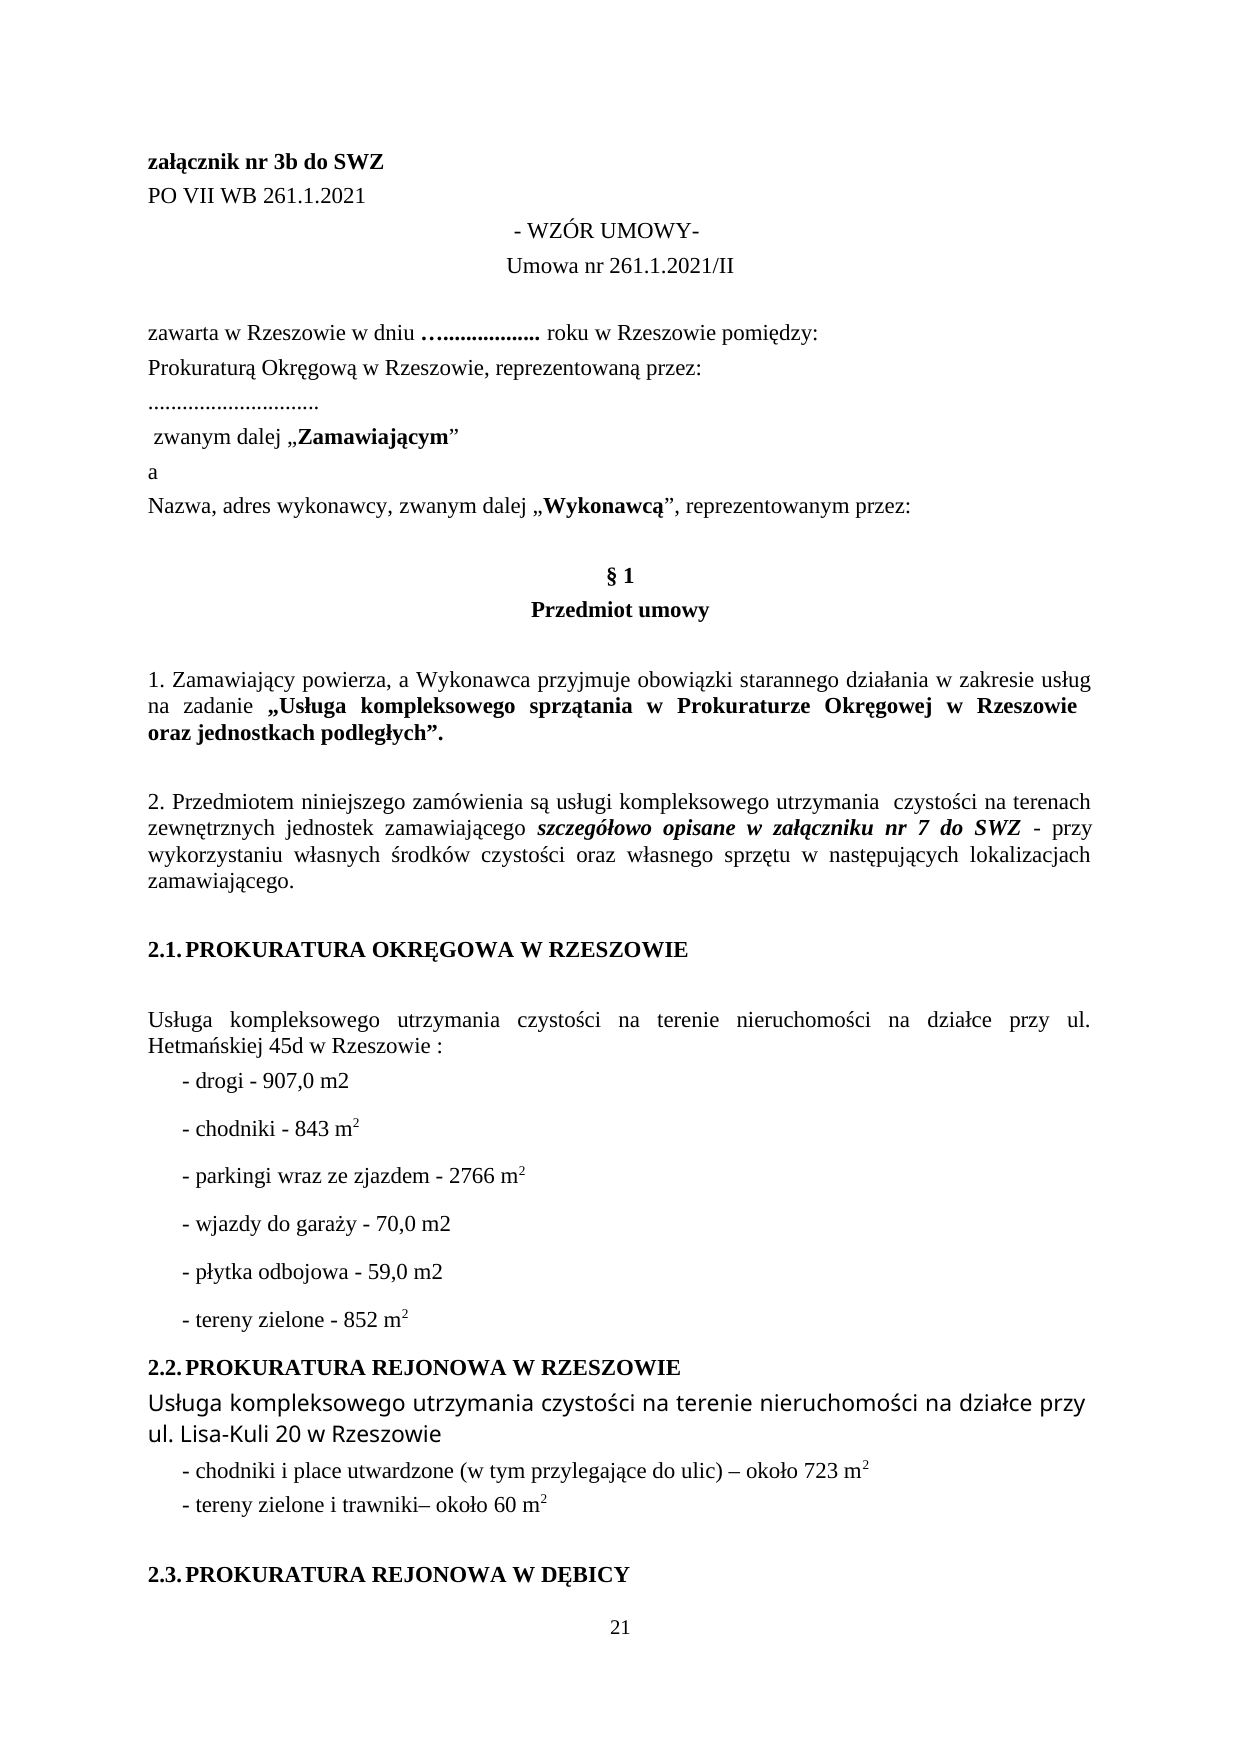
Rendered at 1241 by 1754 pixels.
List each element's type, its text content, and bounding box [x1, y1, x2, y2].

text - płytka odbojowa - 59,0 m2 [148, 1258, 1092, 1284]
text - drogi - 907,0 m2 [148, 1067, 1092, 1093]
text - tereny zielone - 852 m2 [148, 1306, 1092, 1332]
text - WZÓR UMOWY- [148, 217, 1092, 243]
subtitle Umowa nr 261.1.2021/II [148, 252, 1092, 278]
text - tereny zielone i trawniki– około 60 m2 [148, 1491, 1092, 1518]
text Prokuraturą Okręgową w Rzeszowie, reprezentowaną przez: [148, 354, 1092, 380]
list PROKURATURA REJONOWA W DĘBICY [148, 1561, 1092, 1587]
text zwanym dalej „Zamawiającym” [148, 423, 1092, 449]
text Przedmiot umowy [148, 597, 1092, 623]
text Usługa kompleksowego utrzymania czystości na terenie nieruchomości na działce przy ul. Hetmańskiej 45d w Rzeszowie : [148, 1006, 1092, 1058]
list PROKURATURA REJONOWA W RZESZOWIE [148, 1354, 1087, 1380]
text - parkingi wraz ze zjazdem - 2766 m2 [148, 1162, 1092, 1189]
text załącznik nr 3b do SWZ [148, 148, 1092, 174]
text 1. Zamawiający powierza, a Wykonawca przyjmuje obowiązki starannego działania w zakresie usług na zadanie „Usługa kompleksowego sprzątania w Prokuraturze Okręgowej w Rzeszowie oraz jednostkach podległych”. [148, 666, 1092, 745]
text a [148, 458, 1092, 484]
text Nazwa, adres wykonawcy, zwanym dalej „Wykonawcą”, reprezentowanym przez: [148, 492, 1092, 519]
text § 1 [148, 562, 1092, 588]
text - chodniki - 843 m2 [148, 1115, 1092, 1141]
text - wjazdy do garaży - 70,0 m2 [148, 1210, 1092, 1237]
list PROKURATURA OKRĘGOWA W RZESZOWIE [148, 936, 1092, 963]
text Usługa kompleksowego utrzymania czystości na terenie nieruchomości na działce przy ul. Lisa-Kuli 20 w Rzeszowie [148, 1387, 1087, 1450]
text 2. Przedmiotem niniejszego zamówienia są usługi kompleksowego utrzymania czystości na terenach zewnętrznych jednostek zamawiającego szczegółowo opisane w załączniku nr 7 do SWZ - przy wykorzystaniu własnych środków czystości oraz własnego sprzętu w następujących lokalizacjach zamawiającego. [148, 788, 1092, 893]
text PO VII WB 261.1.2021 [148, 182, 1092, 209]
text - chodniki i place utwardzone (w tym przylegające do ulic) – około 723 m2 [148, 1457, 1092, 1483]
text .............................. [148, 388, 1092, 415]
text zawarta w Rzeszowie w dniu …................. roku w Rzeszowie pomiędzy: [148, 319, 1092, 345]
